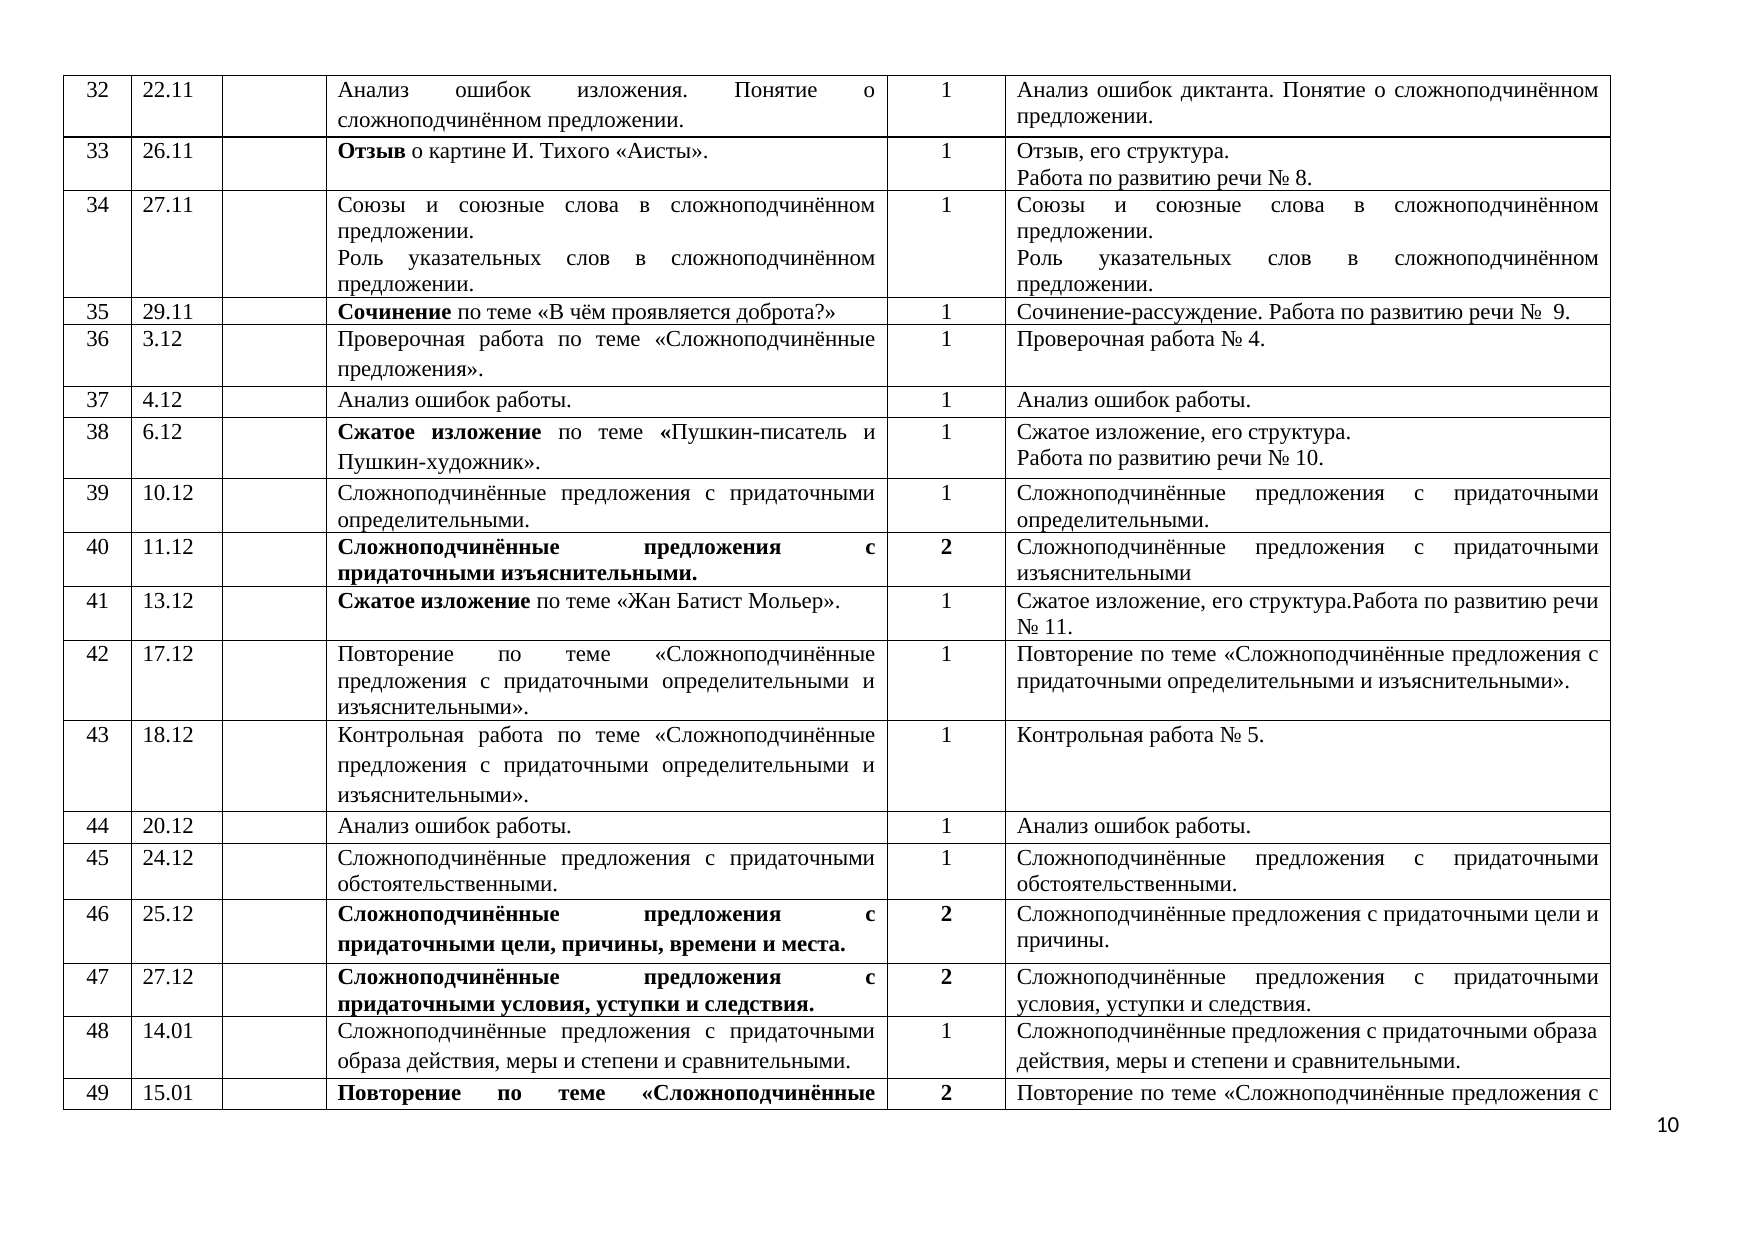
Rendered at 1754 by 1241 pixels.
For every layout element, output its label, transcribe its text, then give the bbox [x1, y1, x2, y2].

table_cell [223, 138, 326, 190]
table_cell 3.12 [132, 325, 222, 386]
table_cell Сложноподчинённые предложения с придаточными условия, уступки и следствия. [1006, 964, 1610, 1016]
table_cell [223, 418, 326, 478]
table_cell Сложноподчинённые предложения с придаточными изъяснительными [1006, 533, 1610, 586]
table_cell Анализ ошибок работы. [327, 387, 887, 417]
table_cell [223, 298, 326, 324]
table_cell [223, 844, 326, 899]
table_cell Анализ ошибок изложения. Понятие о сложноподчинённом предложении. [327, 76, 887, 136]
table_cell Отзыв о картине И. Тихого «Аисты». [327, 138, 887, 190]
table_cell Сложноподчинённые предложения с придаточными изъяснительными. [327, 533, 887, 586]
table_cell 2 [888, 533, 1005, 586]
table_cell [1006, 1079, 1610, 1109]
table_cell [223, 812, 326, 842]
table_cell 6.12 [132, 418, 222, 478]
table_cell 2 [888, 964, 1005, 1016]
table_cell [223, 191, 326, 297]
table_cell 18.12 [132, 721, 222, 811]
table_cell Анализ ошибок работы. [1006, 812, 1610, 842]
table_cell [223, 1079, 326, 1109]
table_cell 1 [888, 812, 1005, 842]
table_cell 1 [888, 298, 1005, 324]
table_cell [223, 325, 326, 386]
table_cell Сложноподчинённые предложения с придаточными определительными. [1006, 479, 1610, 532]
table_cell 2 [888, 900, 1005, 962]
table_cell [223, 900, 326, 962]
table_cell [223, 479, 326, 532]
table_cell 10.12 [132, 479, 222, 532]
table_cell Анализ ошибок работы. [327, 812, 887, 842]
table_cell Сложноподчинённые предложения с придаточными цели, причины, времени и места. [327, 900, 887, 962]
table_cell 36 [64, 325, 131, 386]
table_cell 1 [888, 721, 1005, 811]
table_cell 49 [64, 1079, 131, 1109]
table_cell 35 [64, 298, 131, 324]
table_cell Сжатое изложение, его структура. Работа по развитию речи № 10. [1006, 418, 1610, 478]
table_cell 48 [64, 1017, 131, 1078]
table_cell Сочинение-рассуждение. Работа по развитию речи № 9. [1006, 298, 1610, 324]
table_cell 1 [888, 844, 1005, 899]
table_cell 24.12 [132, 844, 222, 899]
table_cell Проверочная работа по теме «Сложноподчинённые предложения». [327, 325, 887, 386]
table_cell [223, 587, 326, 639]
table_cell 46 [64, 900, 131, 962]
table_cell 1 [888, 641, 1005, 719]
table_cell 44 [64, 812, 131, 842]
table_cell Анализ ошибок диктанта. Понятие о сложноподчинённом предложении. [1006, 76, 1610, 136]
table_cell 43 [64, 721, 131, 811]
table_cell 15.01 [132, 1079, 222, 1109]
table_cell 33 [64, 138, 131, 190]
table_cell 14.01 [132, 1017, 222, 1078]
table_cell 47 [64, 964, 131, 1016]
table_cell Контрольная работа по теме «Сложноподчинённые предложения с придаточными определительными и изъяснительными». [327, 721, 887, 811]
table_cell Повторение по теме «Сложноподчинённые предложения с придаточными определительными и изъяснительными». [1006, 641, 1610, 719]
table_cell Контрольная работа № 5. [1006, 721, 1610, 811]
table_cell 1 [888, 418, 1005, 478]
table_cell 25.12 [132, 900, 222, 962]
table_cell [223, 533, 326, 586]
table_cell 17.12 [132, 641, 222, 719]
table_cell 29.11 [132, 298, 222, 324]
table_cell [223, 721, 326, 811]
table_cell Сжатое изложение по теме «Жан Батист Мольер». [327, 587, 887, 639]
table_cell 27.12 [132, 964, 222, 1016]
table_cell Сложноподчинённые предложения с придаточными обстоятельственными. [1006, 844, 1610, 899]
table_cell Сложноподчинённые предложения с придаточными образа действия, меры и степени и сравнительными. [1006, 1017, 1610, 1078]
table_cell 22.11 [132, 76, 222, 136]
table_cell 38 [64, 418, 131, 478]
table_cell 1 [888, 325, 1005, 386]
table_cell Сочинение по теме «В чём проявляется доброта?» [327, 298, 887, 324]
table_cell Сжатое изложение, его структура.Работа по развитию речи № 11. [1006, 587, 1610, 639]
table_cell 32 [64, 76, 131, 136]
table_cell Союзы и союзные слова в сложноподчинённом предложении. Роль указательных слов в сложноподчинённом предложении. [1006, 191, 1610, 297]
table_cell Союзы и союзные слова в сложноподчинённом предложении. Роль указательных слов в сложноподчинённом предложении. [327, 191, 887, 297]
table_cell Сложноподчинённые предложения с придаточными обстоятельственными. [327, 844, 887, 899]
table_cell [223, 964, 326, 1016]
table_cell 20.12 [132, 812, 222, 842]
table_cell 1 [888, 479, 1005, 532]
table_cell Сложноподчинённые предложения с придаточными определительными. [327, 479, 887, 532]
table_cell 37 [64, 387, 131, 417]
table_cell Отзыв, его структура. Работа по развитию речи № 8. [1006, 138, 1610, 190]
table_cell 1 [888, 138, 1005, 190]
table_cell 1 [888, 587, 1005, 639]
table_cell [223, 76, 326, 136]
table_cell Сложноподчинённые предложения с придаточными образа действия, меры и степени и сравнительными. [327, 1017, 887, 1078]
table_cell [223, 641, 326, 719]
table_cell [223, 1017, 326, 1078]
table_cell 42 [64, 641, 131, 719]
table_cell Сложноподчинённые предложения с придаточными цели и причины. [1006, 900, 1610, 962]
table_cell Повторение по теме «Сложноподчинённые предложения с придаточными определительными и изъяснительными». [327, 641, 887, 719]
table_cell 45 [64, 844, 131, 899]
table_cell 27.11 [132, 191, 222, 297]
table_cell 34 [64, 191, 131, 297]
table_cell 26.11 [132, 138, 222, 190]
table_cell 1 [888, 1017, 1005, 1078]
table_cell 2 [888, 1079, 1005, 1109]
table_cell [223, 387, 326, 417]
table_cell 11.12 [132, 533, 222, 586]
table_cell 1 [888, 191, 1005, 297]
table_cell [327, 1079, 887, 1109]
table_cell 1 [888, 387, 1005, 417]
table_cell 13.12 [132, 587, 222, 639]
table_cell Сложноподчинённые предложения с придаточными условия, уступки и следствия. [327, 964, 887, 1016]
table_cell 4.12 [132, 387, 222, 417]
table_cell 40 [64, 533, 131, 586]
table_cell 39 [64, 479, 131, 532]
table_cell Проверочная работа № 4. [1006, 325, 1610, 386]
table_cell 1 [888, 76, 1005, 136]
table_cell Сжатое изложение по теме «Пушкин-писатель и Пушкин-художник». [327, 418, 887, 478]
table_cell 41 [64, 587, 131, 639]
table_cell Анализ ошибок работы. [1006, 387, 1610, 417]
